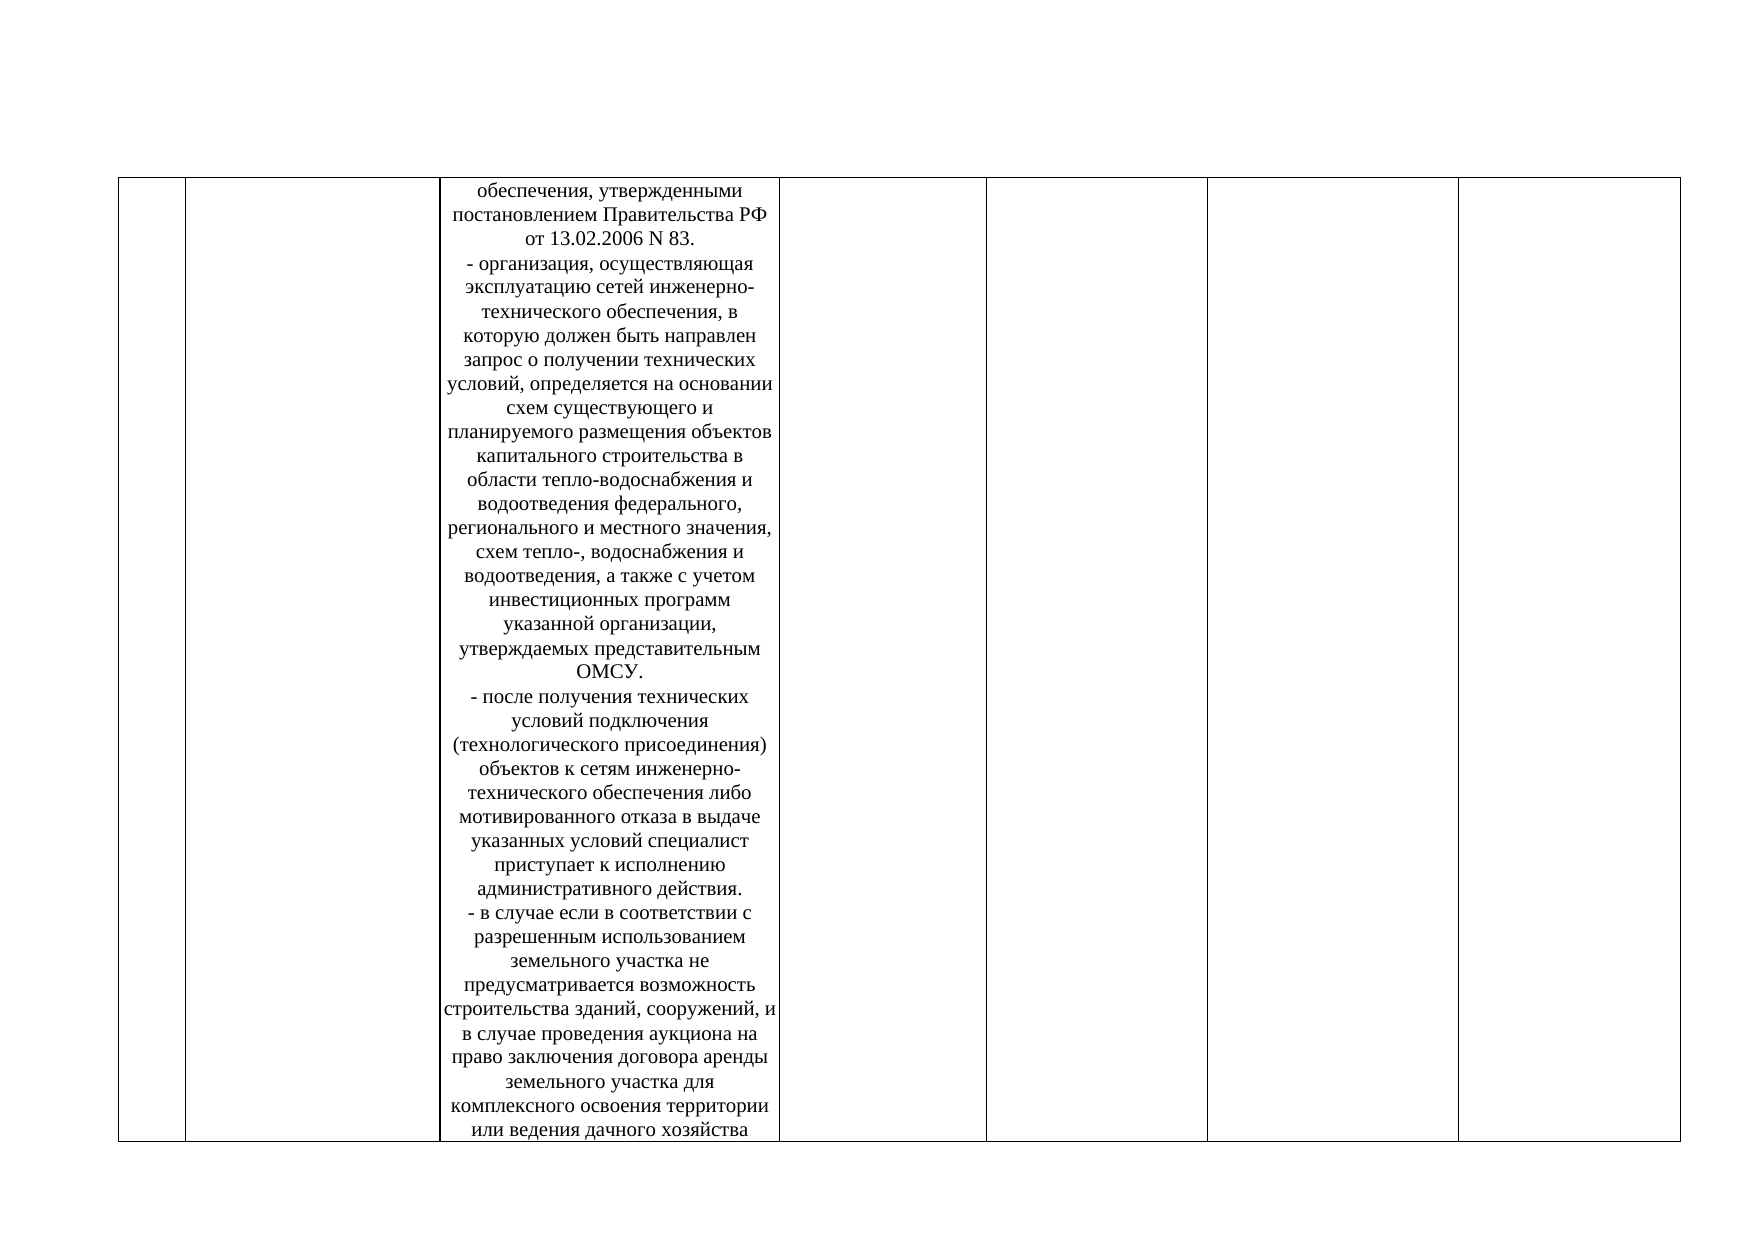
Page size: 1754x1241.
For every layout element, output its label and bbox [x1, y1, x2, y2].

table_cell [780, 178, 986, 1141]
table_cell [119, 178, 185, 1141]
table_cell [186, 178, 439, 1141]
table_cell [987, 178, 1207, 1141]
table_cell [1459, 178, 1680, 1141]
table_cell [441, 178, 779, 1141]
table_cell [1208, 178, 1458, 1141]
